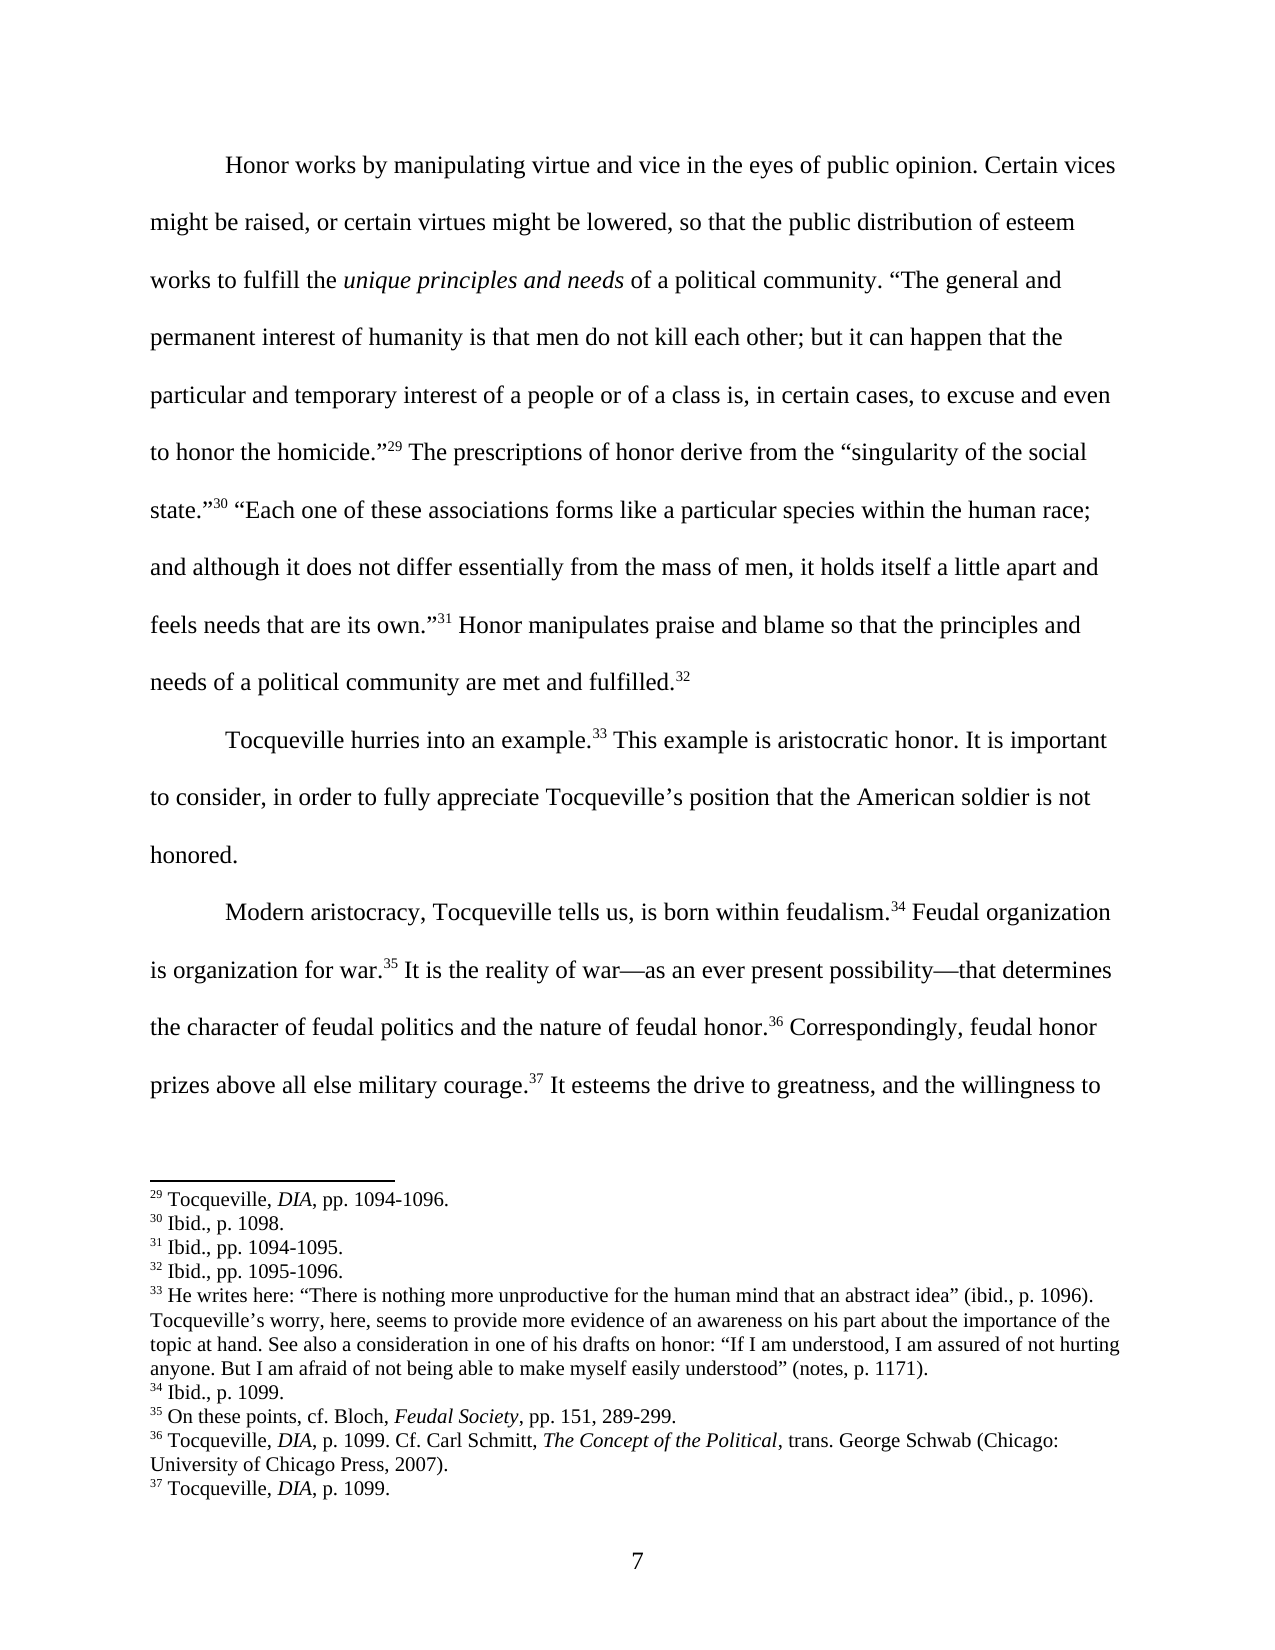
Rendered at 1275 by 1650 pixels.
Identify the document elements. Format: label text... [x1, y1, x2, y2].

text Modern aristocracy, Tocqueville tells us, is born within feudalism. Feudal organization is organization for war. It is the reality of war—as an ever present possibility—that determines the character of feudal politics and the nature of feudal honor. Correspondingly, feudal honor prizes above all else military courage. It esteems the drive to greatness, and the willingness to take risks. Essential to its inner workings is that the concept of glory is operative. The noble seeks renown, so much so that it is better to be infamous than unknown. Great crimes are preferable to small gains. There is a disdain for work, for small pleasures, for softness of spirit, and for preoccupation with material things. Modern aristocracy emerges in a fundamental way from the phenomenon of war, and consequently aristocratic honor reflects the principles and needs of a martial society. [150, 897, 1125, 1099]
text Honor works by manipulating virtue and vice in the eyes of public opinion. Certain vices might be raised, or certain virtues might be lowered, so that the public distribution of esteem works to fulfill the unique principles and needs of a political community. “The general and permanent interest of humanity is that men do not kill each other; but it can happen that the particular and temporary interest of a people or of a class is, in certain cases, to excuse and even to honor the homicide.” The prescriptions of honor derive from the “singularity of the social state.” “Each one of these associations forms like a particular species within the human race; and although it does not differ essentially from the mass of men, it holds itself a little apart and feels needs that are its own.” Honor manipulates praise and blame so that the principles and needs of a political community are met and fulfilled. [150, 150, 1125, 696]
text Tocqueville hurries into an example. This example is aristocratic honor. It is important to consider, in order to fully appreciate Tocqueville’s position that the American soldier is not honored. [150, 725, 1125, 869]
